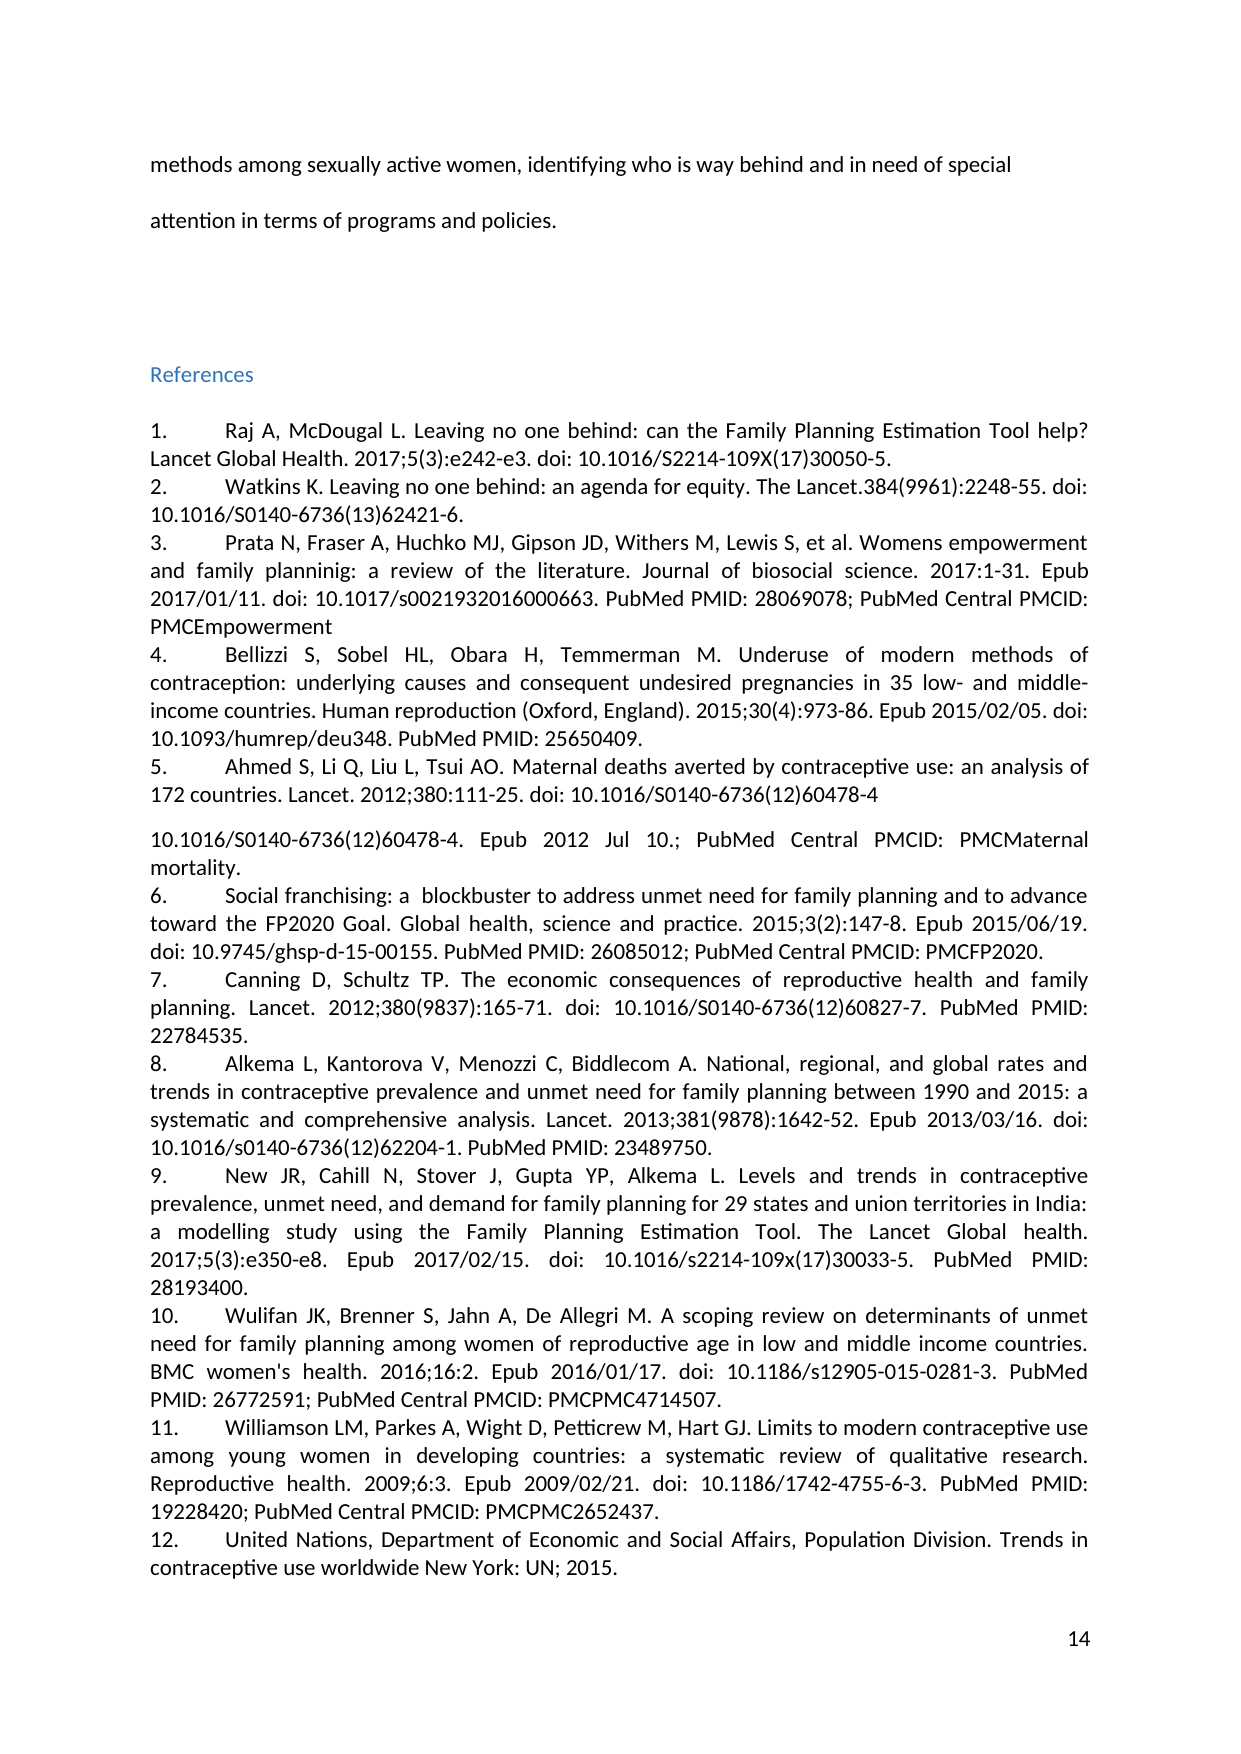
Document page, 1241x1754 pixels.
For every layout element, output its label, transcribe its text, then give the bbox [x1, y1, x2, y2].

text 12. United Nations, Department of Economic and Social Affairs, Population Division. Trends in contraceptive use worldwide New York: UN; 2015. [150, 1525, 1090, 1581]
text 4. Bellizzi S, Sobel HL, Obara H, Temmerman M. Underuse of modern methods of contraception: underlying causes and consequent undesired pregnancies in 35 low- and middle-income countries. Human reproduction (Oxford, England). 2015;30(4):973-86. Epub 2015/02/05. doi: 10.1093/humrep/deu348. PubMed PMID: 25650409. [150, 640, 1090, 752]
text 6. Social franchising: a blockbuster to address unmet need for family planning and to advance toward the FP2020 Goal. Global health, science and practice. 2015;3(2):147-8. Epub 2015/06/19. doi: 10.9745/ghsp-d-15-00155. PubMed PMID: 26085012; PubMed Central PMCID: PMCFP2020. [150, 881, 1090, 965]
text 9. New JR, Cahill N, Stover J, Gupta YP, Alkema L. Levels and trends in contraceptive prevalence, unmet need, and demand for family planning for 29 states and union territories in India: a modelling study using the Family Planning Estimation Tool. The Lancet Global health. 2017;5(3):e350-e8. Epub 2017/02/15. doi: 10.1016/s2214-109x(17)30033-5. PubMed PMID: 28193400. [150, 1161, 1090, 1301]
subtitle References [150, 360, 1090, 388]
text 11. Williamson LM, Parkes A, Wight D, Petticrew M, Hart GJ. Limits to modern contraceptive use among young women in developing countries: a systematic review of qualitative research. Reproductive health. 2009;6:3. Epub 2009/02/21. doi: 10.1186/1742-4755-6-3. PubMed PMID: 19228420; PubMed Central PMCID: PMCPMC2652437. [150, 1413, 1090, 1525]
text 1. Raj A, McDougal L. Leaving no one behind: can the Family Planning Estimation Tool help? Lancet Global Health. 2017;5(3):e242-e3. doi: 10.1016/S2214-109X(17)30050-5. [150, 416, 1090, 472]
text 10. Wulifan JK, Brenner S, Jahn A, De Allegri M. A scoping review on determinants of unmet need for family planning among women of reproductive age in low and middle income countries. BMC women's health. 2016;16:2. Epub 2016/01/17. doi: 10.1186/s12905-015-0281-3. PubMed PMID: 26772591; PubMed Central PMCID: PMCPMC4714507. [150, 1301, 1090, 1413]
text 8. Alkema L, Kantorova V, Menozzi C, Biddlecom A. National, regional, and global rates and trends in contraceptive prevalence and unmet need for family planning between 1990 and 2015: a systematic and comprehensive analysis. Lancet. 2013;381(9878):1642-52. Epub 2013/03/16. doi: 10.1016/s0140-6736(12)62204-1. PubMed PMID: 23489750. [150, 1049, 1090, 1161]
text 2. Watkins K. Leaving no one behind: an agenda for equity. The Lancet.384(9961):2248-55. doi: 10.1016/S0140-6736(13)62421-6. [150, 472, 1090, 528]
text 7. Canning D, Schultz TP. The economic consequences of reproductive health and family planning. Lancet. 2012;380(9837):165-71. doi: 10.1016/S0140-6736(12)60827-7. PubMed PMID: 22784535. [150, 965, 1090, 1049]
text 5. Ahmed S, Li Q, Liu L, Tsui AO. Maternal deaths averted by contraceptive use: an analysis of 172 countries. Lancet. 2012;380:111-25. doi: 10.1016/S0140-6736(12)60478-4 [150, 752, 1090, 808]
text 3. Prata N, Fraser A, Huchko MJ, Gipson JD, Withers M, Lewis S, et al. Womens empowerment and family planninig: a review of the literature. Journal of biosocial science. 2017:1-31. Epub 2017/01/11. doi: 10.1017/s0021932016000663. PubMed PMID: 28069078; PubMed Central PMCID: PMCEmpowerment [150, 528, 1090, 640]
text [150, 150, 1090, 234]
text 10.1016/S0140-6736(12)60478-4. Epub 2012 Jul 10.; PubMed Central PMCID: PMCMaternal mortality. [150, 825, 1090, 881]
